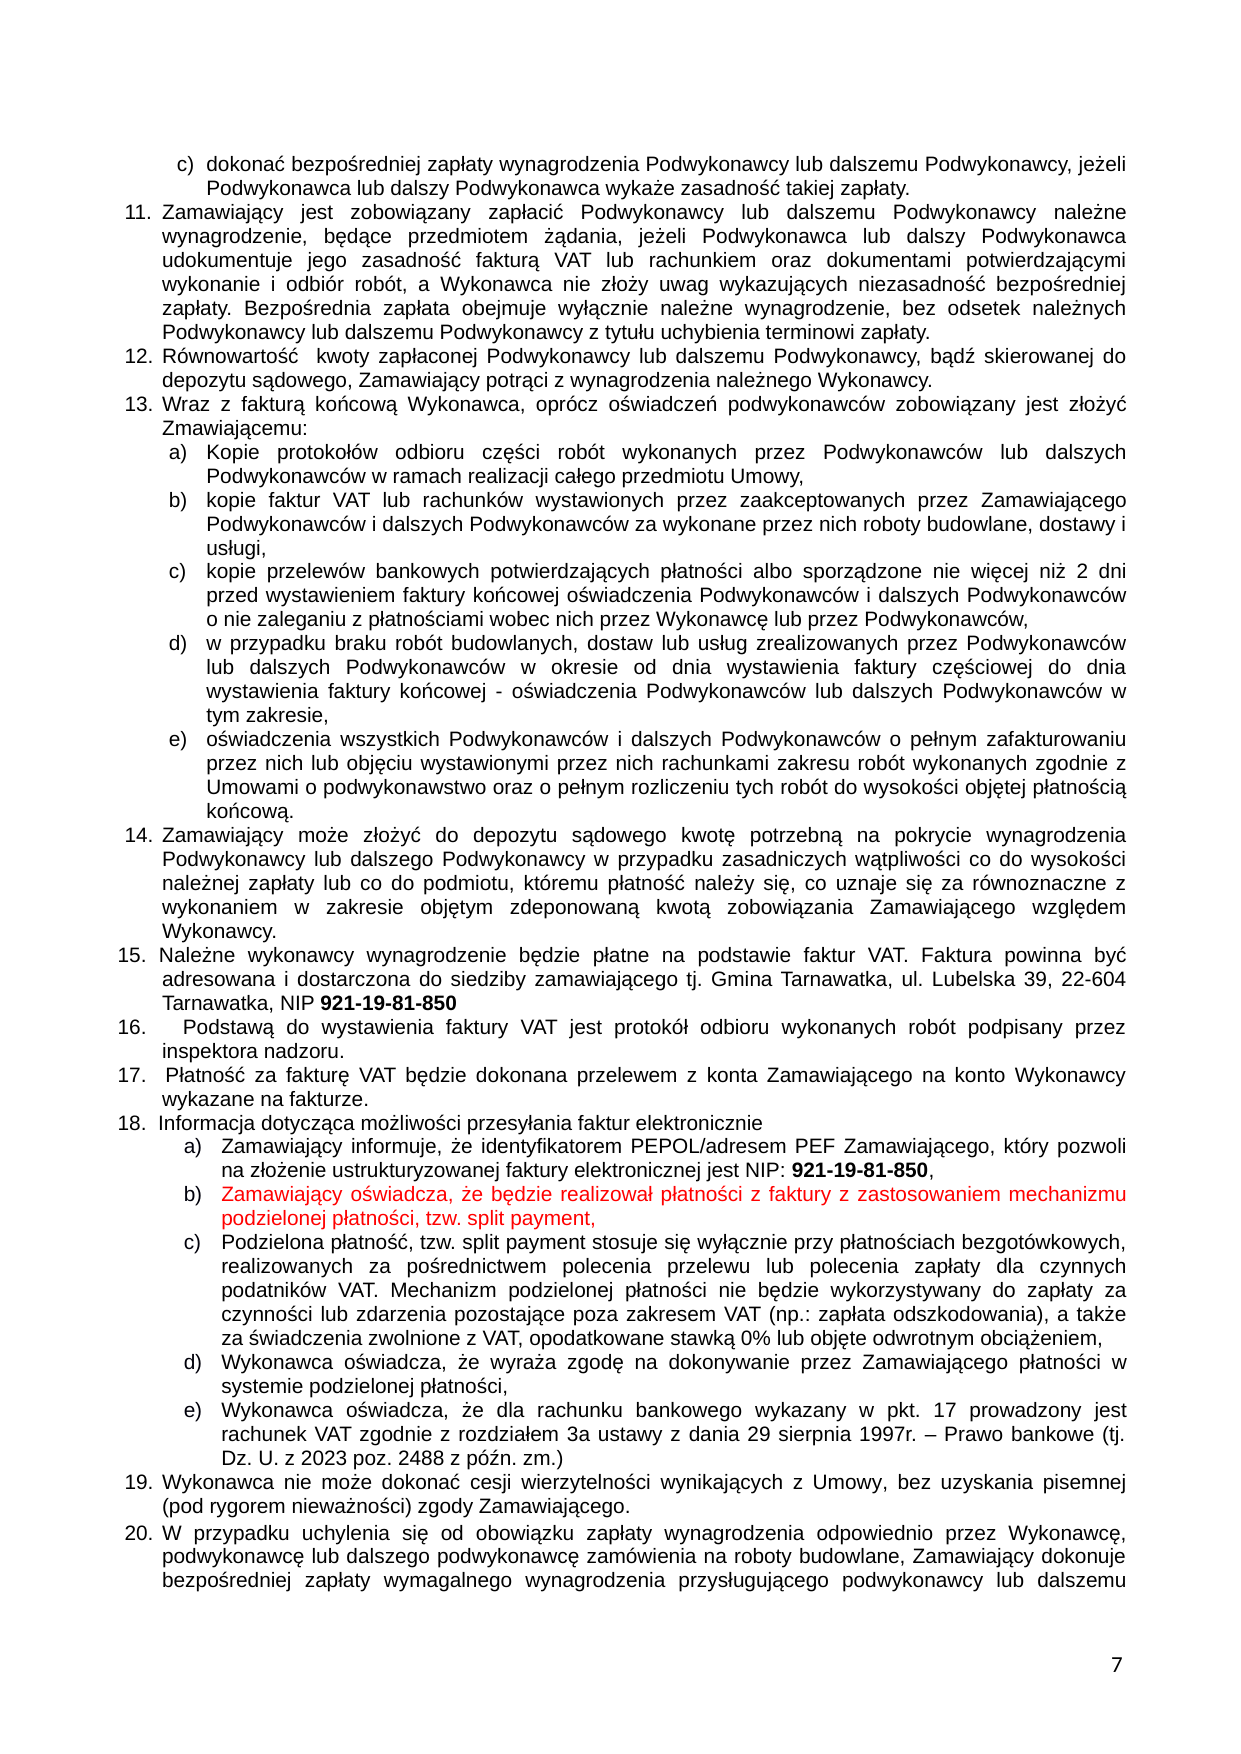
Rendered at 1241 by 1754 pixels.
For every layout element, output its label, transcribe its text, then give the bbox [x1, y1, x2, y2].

list oświadczenia wszystkich Podwykonawców i dalszych Podwykonawców o pełnym zafakturowaniu przez nich lub objęciu wystawionymi przez nich rachunkami zakresu robót wykonanych zgodnie z Umowami o podwykonawstwo oraz o pełnym rozliczeniu tych robót do wysokości objętej płatnością końcową. [169, 727, 1127, 823]
list Podzielona płatność, tzw. split payment stosuje się wyłącznie przy płatnościach bezgotówkowych, realizowanych za pośrednictwem polecenia przelewu lub polecenia zapłaty dla czynnych podatników VAT. Mechanizm podzielonej płatności nie będzie wykorzystywany do zapłaty za czynności lub zdarzenia pozostające poza zakresem VAT (np.: zapłata odszkodowania), a także za świadczenia zwolnione z VAT, opodatkowane stawką 0% lub objęte odwrotnym obciążeniem, [183, 1230, 1127, 1350]
list Zamawiający może złożyć do depozytu sądowego kwotę potrzebną na pokrycie wynagrodzenia Podwykonawcy lub dalszego Podwykonawcy w przypadku zasadniczych wątpliwości co do wysokości należnej zapłaty lub co do podmiotu, któremu płatność należy się, co uznaje się za równoznaczne z wykonaniem w zakresie objętym zdeponowaną kwotą zobowiązania Zamawiającego względem Wykonawcy. [124, 823, 1127, 943]
list dokonać bezpośredniej zapłaty wynagrodzenia Podwykonawcy lub dalszemu Podwykonawcy, jeżeli Podwykonawca lub dalszy Podwykonawca wykaże zasadność takiej zapłaty. [177, 152, 1127, 200]
list Wykonawca oświadcza, że wyraża zgodę na dokonywanie przez Zamawiającego płatności w systemie podzielonej płatności, [183, 1350, 1127, 1398]
list Kopie protokołów odbioru części robót wykonanych przez Podwykonawców lub dalszych Podwykonawców w ramach realizacji całego przedmiotu Umowy, [169, 439, 1127, 487]
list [124, 1520, 1127, 1592]
list Wykonawca nie może dokonać cesji wierzytelności wynikających z Umowy, bez uzyskania pisemnej (pod rygorem nieważności) zgody Zamawiającego. [124, 1470, 1127, 1518]
list Wraz z fakturą końcową Wykonawca, oprócz oświadczeń podwykonawców zobowiązany jest złożyć Zmawiającemu: [124, 392, 1127, 439]
list Zamawiający informuje, że identyfikatorem PEPOL/adresem PEF Zamawiającego, który pozwoli na złożenie ustrukturyzowanej faktury elektronicznej jest NIP: 921-19-81-850, [183, 1134, 1127, 1182]
list 18. Informacja dotycząca możliwości przesyłania faktur elektronicznie [117, 1110, 1127, 1134]
list w przypadku braku robót budowlanych, dostaw lub usług zrealizowanych przez Podwykonawców lub dalszych Podwykonawców w okresie od dnia wystawienia faktury częściowej do dnia wystawienia faktury końcowej - oświadczenia Podwykonawców lub dalszych Podwykonawców w tym zakresie, [169, 631, 1127, 727]
list kopie przelewów bankowych potwierdzających płatności albo sporządzone nie więcej niż 2 dni przed wystawieniem faktury końcowej oświadczenia Podwykonawców i dalszych Podwykonawców o nie zaleganiu z płatnościami wobec nich przez Wykonawcę lub przez Podwykonawców, [169, 559, 1127, 631]
list kopie faktur VAT lub rachunków wystawionych przez zaakceptowanych przez Zamawiającego Podwykonawców i dalszych Podwykonawców za wykonane przez nich roboty budowlane, dostawy i usługi, [169, 487, 1127, 559]
list Wykonawca oświadcza, że dla rachunku bankowego wykazany w pkt. 17 prowadzony jest rachunek VAT zgodnie z rozdziałem 3a ustawy z dania 29 sierpnia 1997r. – Prawo bankowe (tj. Dz. U. z 2023 poz. 2488 z późn. zm.) [183, 1398, 1127, 1470]
list Równowartość kwoty zapłaconej Podwykonawcy lub dalszemu Podwykonawcy, bądź skierowanej do depozytu sądowego, Zamawiający potrąci z wynagrodzenia należnego Wykonawcy. [124, 344, 1127, 392]
list Zamawiający oświadcza, że będzie realizował płatności z faktury z zastosowaniem mechanizmu podzielonej płatności, tzw. split payment, [183, 1182, 1127, 1230]
list 17. Płatność za fakturę VAT będzie dokonana przelewem z konta Zamawiającego na konto Wykonawcy wykazane na fakturze. [117, 1062, 1127, 1110]
list 15. Należne wykonawcy wynagrodzenie będzie płatne na podstawie faktur VAT. Faktura powinna być adresowana i dostarczona do siedziby zamawiającego tj. Gmina Tarnawatka, ul. Lubelska 39, 22-604 Tarnawatka, NIP 921-19-81-850 [117, 943, 1127, 1014]
list Zamawiający jest zobowiązany zapłacić Podwykonawcy lub dalszemu Podwykonawcy należne wynagrodzenie, będące przedmiotem żądania, jeżeli Podwykonawca lub dalszy Podwykonawca udokumentuje jego zasadność fakturą VAT lub rachunkiem oraz dokumentami potwierdzającymi wykonanie i odbiór robót, a Wykonawca nie złoży uwag wykazujących niezasadność bezpośredniej zapłaty. Bezpośrednia zapłata obejmuje wyłącznie należne wynagrodzenie, bez odsetek należnych Podwykonawcy lub dalszemu Podwykonawcy z tytułu uchybienia terminowi zapłaty. [124, 200, 1127, 344]
list 16. Podstawą do wystawienia faktury VAT jest protokół odbioru wykonanych robót podpisany przez inspektora nadzoru. [117, 1014, 1127, 1062]
